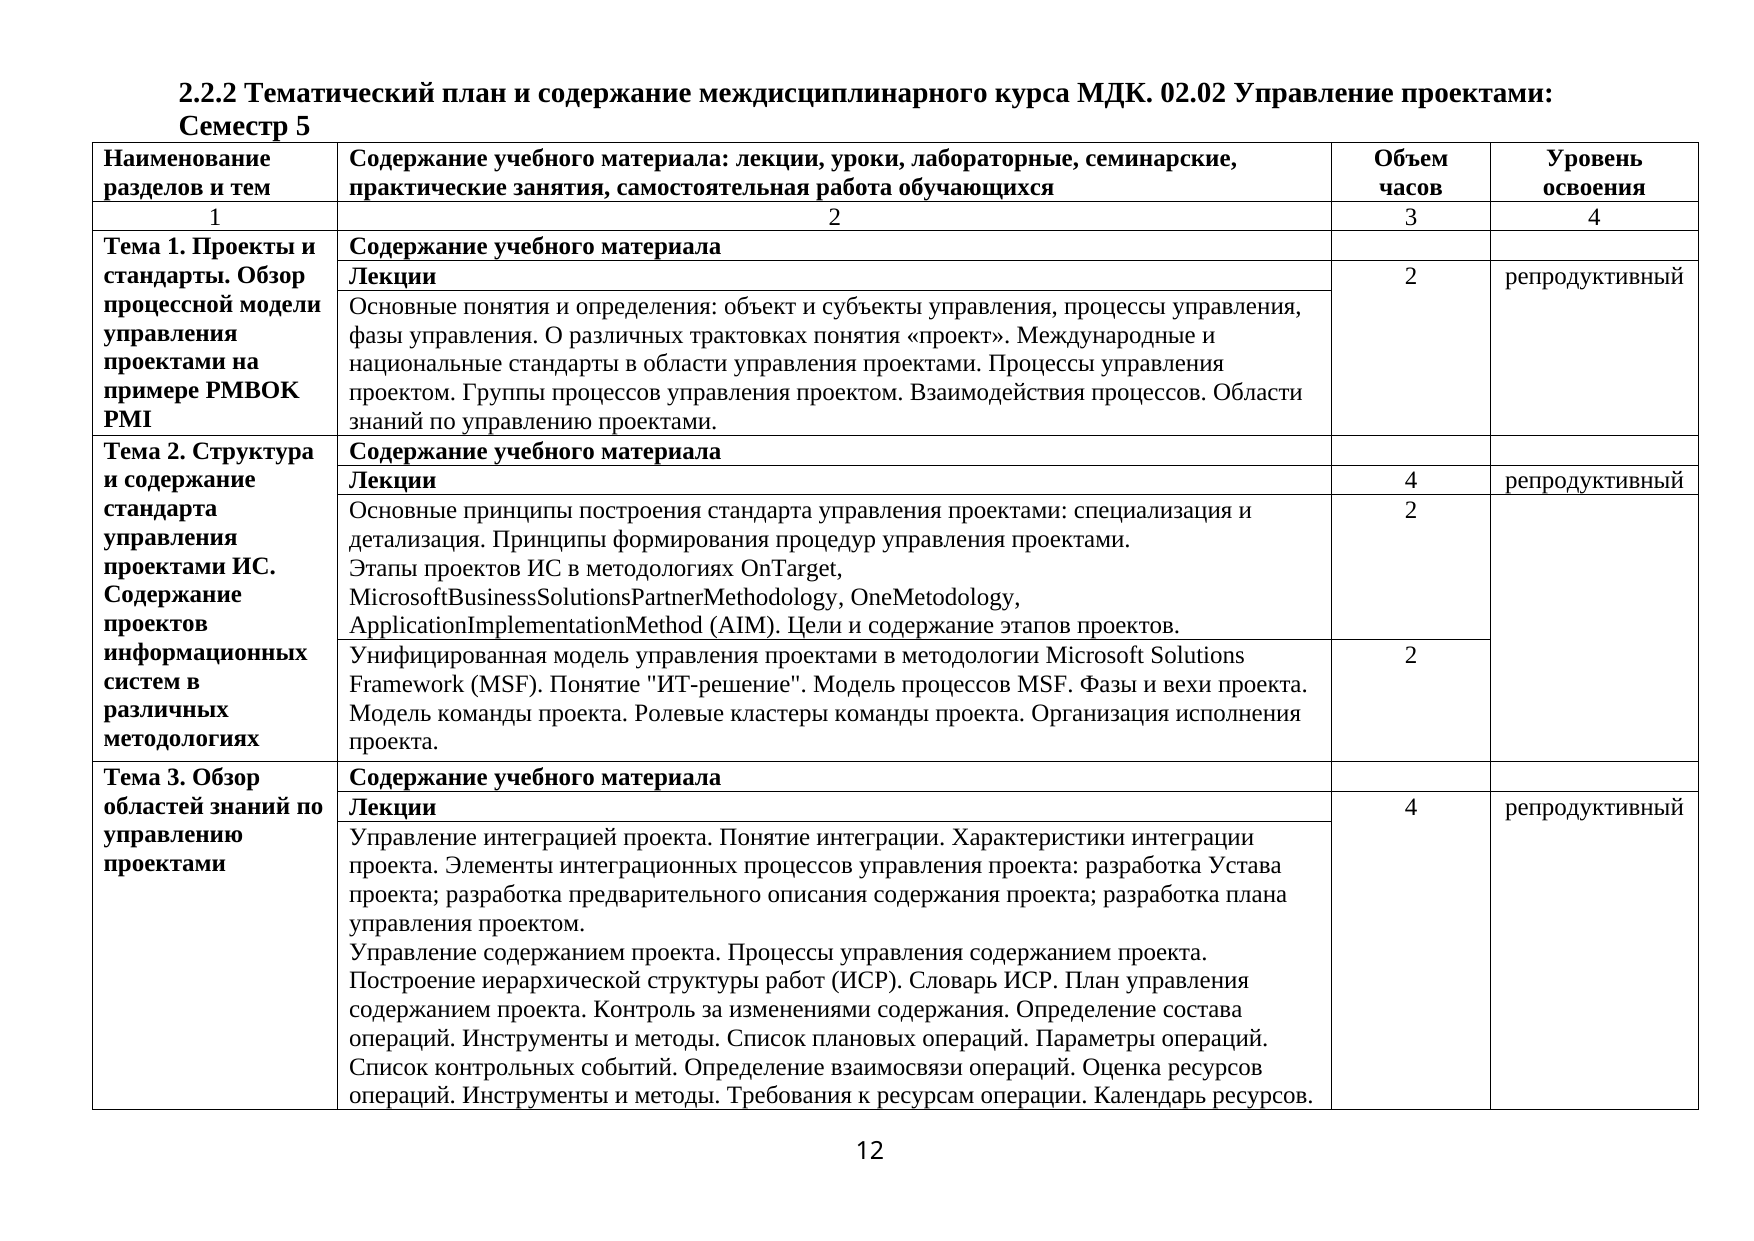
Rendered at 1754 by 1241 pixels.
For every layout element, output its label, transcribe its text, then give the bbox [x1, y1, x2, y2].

table_cell Унифицированная модель управления проектами в методологии Microsoft Solutions Framework (MSF). Понятие "ИТ-решение". Модель процессов MSF. Фазы и вехи проекта. Модель команды проекта. Ролевые кластеры команды проекта. Организация исполнения проекта. [338, 640, 1331, 761]
table_cell [1491, 495, 1698, 761]
table_cell репродуктивный [1491, 261, 1698, 435]
table_cell Основные понятия и определения: объект и субъекты управления, процессы управления, фазы управления. О различных трактовках понятия «проект». Международные и национальные стандарты в области управления проектами. Процессы управления проектом. Группы процессов управления проектом. Взаимодействия процессов. Области знаний по управлению проектами. [338, 291, 1331, 435]
table_header Уровень освоения [1491, 143, 1698, 201]
table_cell [1332, 762, 1490, 791]
table_cell репродуктивный [1491, 792, 1698, 1109]
text 2.2.2 Тематический план и содержание междисциплинарного курса МДК. 02.02 Управление проектами: [178, 75, 1636, 108]
text Семестр 5 [178, 108, 1636, 142]
table_cell 2 [1332, 261, 1490, 435]
table_cell [1491, 436, 1698, 464]
table_cell репродуктивный [1491, 466, 1698, 494]
table_cell Тема 1. Проекты и стандарты. Обзор процессной модели управления проектами на примере PMBOK PMI [93, 231, 337, 435]
table_cell 2 [338, 202, 1331, 230]
table_cell [1332, 436, 1490, 464]
table_cell 4 [1491, 202, 1698, 230]
table_cell Основные принципы построения стандарта управления проектами: специализация и детализация. Принципы формирования процедур управления проектами. Этапы проектов ИС в методологиях OnTarget, MicrosoftBusinessSolutionsPartnerMethodology, OneMetodology, ApplicationImplementationMethod (AIM). Цели и содержание этапов проектов. [338, 495, 1331, 639]
table_cell 3 [1332, 202, 1490, 230]
table_cell Содержание учебного материала [338, 762, 1331, 791]
table_cell 1 [93, 202, 337, 230]
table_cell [338, 822, 1331, 1109]
table_cell 4 [1332, 792, 1490, 1109]
table_header Содержание учебного материала: лекции, уроки, лабораторные, семинарские, практические занятия, самостоятельная работа обучающихся [338, 143, 1331, 201]
table_cell Лекции [338, 261, 1331, 290]
table_cell Тема 3. Обзор областей знаний по управлению проектами [93, 762, 337, 1109]
table_cell Содержание учебного материала [338, 231, 1331, 260]
table_header Наименование разделов и тем [93, 143, 337, 201]
table_cell 4 [1332, 466, 1490, 494]
table_cell Лекции [338, 792, 1331, 821]
table_cell [1332, 231, 1490, 260]
table_header Объем часов [1332, 143, 1490, 201]
table_cell 2 [1332, 495, 1490, 639]
table_cell Содержание учебного материала [338, 436, 1331, 464]
table_cell Тема 2. Структура и содержание стандарта управления проектами ИС. Содержание проектов информационных систем в различных методологиях [93, 436, 337, 761]
table_cell [1491, 762, 1698, 791]
table_cell 2 [1332, 640, 1490, 761]
table_cell [1491, 231, 1698, 260]
table_cell Лекции [338, 466, 1331, 494]
